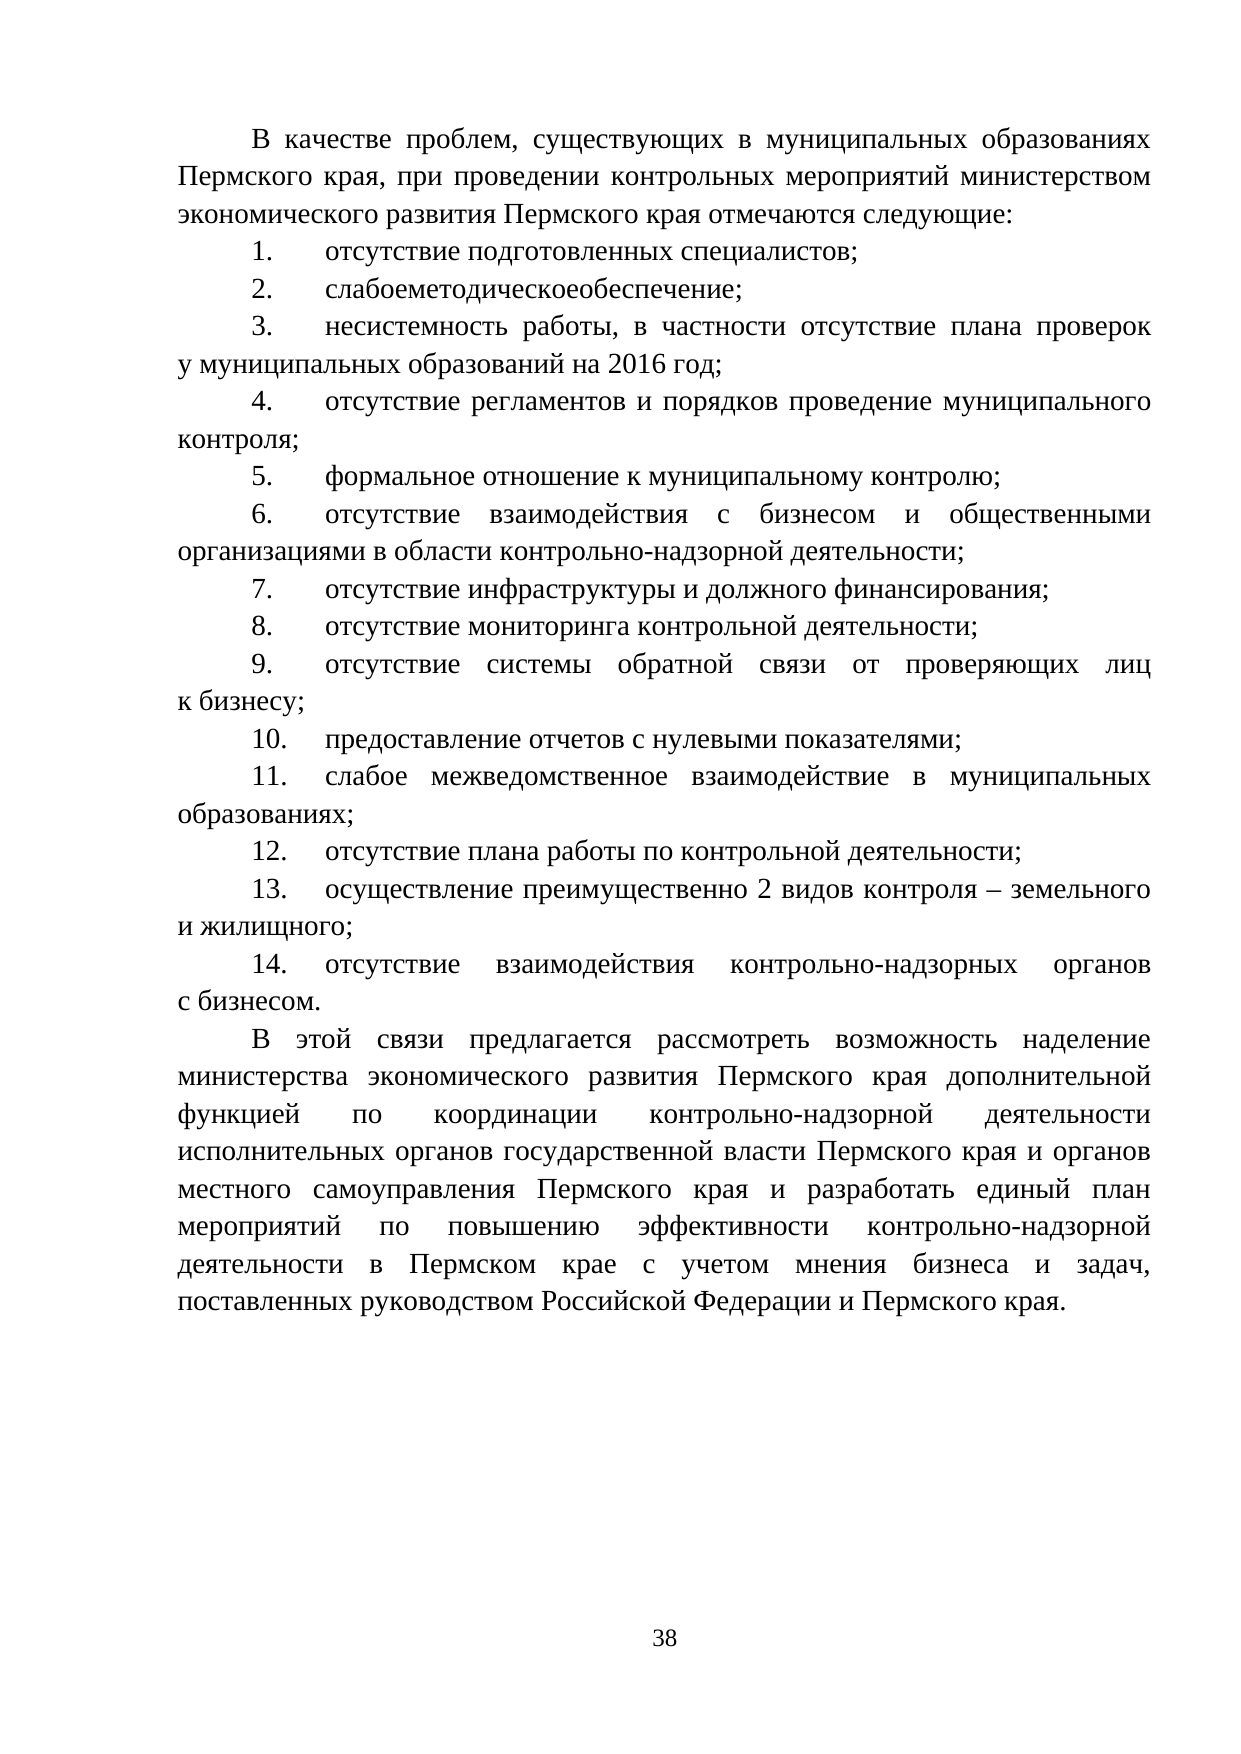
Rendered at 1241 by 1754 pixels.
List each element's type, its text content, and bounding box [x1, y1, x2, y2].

text В этой связи предлагается рассмотреть возможность наделение министерства экономического развития Пермского края дополнительной функцией по координации контрольно-надзорной деятельности исполнительных органов государственной власти Пермского края и органов местного самоуправления Пермского края и разработать единый план мероприятий по повышению эффективности контрольно-надзорной деятельности в Пермском крае с учетом мнения бизнеса и задач, поставленных руководством Российской Федерации и Пермского края. [177, 1018, 1152, 1318]
list отсутствие инфраструктуры и должного финансирования; [177, 568, 1152, 606]
list несистемность работы, в частности отсутствие плана проверок у муниципальных образований на 2016 год; [177, 306, 1152, 381]
list отсутствие системы обратной связи от проверяющих лиц к бизнесу; [177, 643, 1152, 718]
list отсутствие подготовленных специалистов; [177, 231, 1152, 268]
text В качестве проблем, существующих в муниципальных образованиях Пермского края, при проведении контрольных мероприятий министерством экономического развития Пермского края отмечаются следующие: [177, 118, 1152, 231]
list отсутствие взаимодействия контрольно-надзорных органов с бизнесом. [177, 943, 1152, 1018]
list отсутствие регламентов и порядков проведение муниципального контроля; [177, 381, 1152, 456]
list отсутствие взаимодействия с бизнесом и общественными организациями в области контрольно-надзорной деятельности; [177, 493, 1152, 568]
list формальное отношение к муниципальному контролю; [177, 456, 1152, 493]
list отсутствие плана работы по контрольной деятельности; [177, 831, 1152, 868]
list отсутствие мониторинга контрольной деятельности; [177, 606, 1152, 643]
list осуществление преимущественно 2 видов контроля – земельного и жилищного; [177, 868, 1152, 943]
list слабоеметодическоеобеспечение; [177, 268, 1152, 306]
list предоставление отчетов с нулевыми показателями; [177, 718, 1152, 756]
list слабое межведомственное взаимодействие в муниципальных образованиях; [177, 756, 1152, 831]
